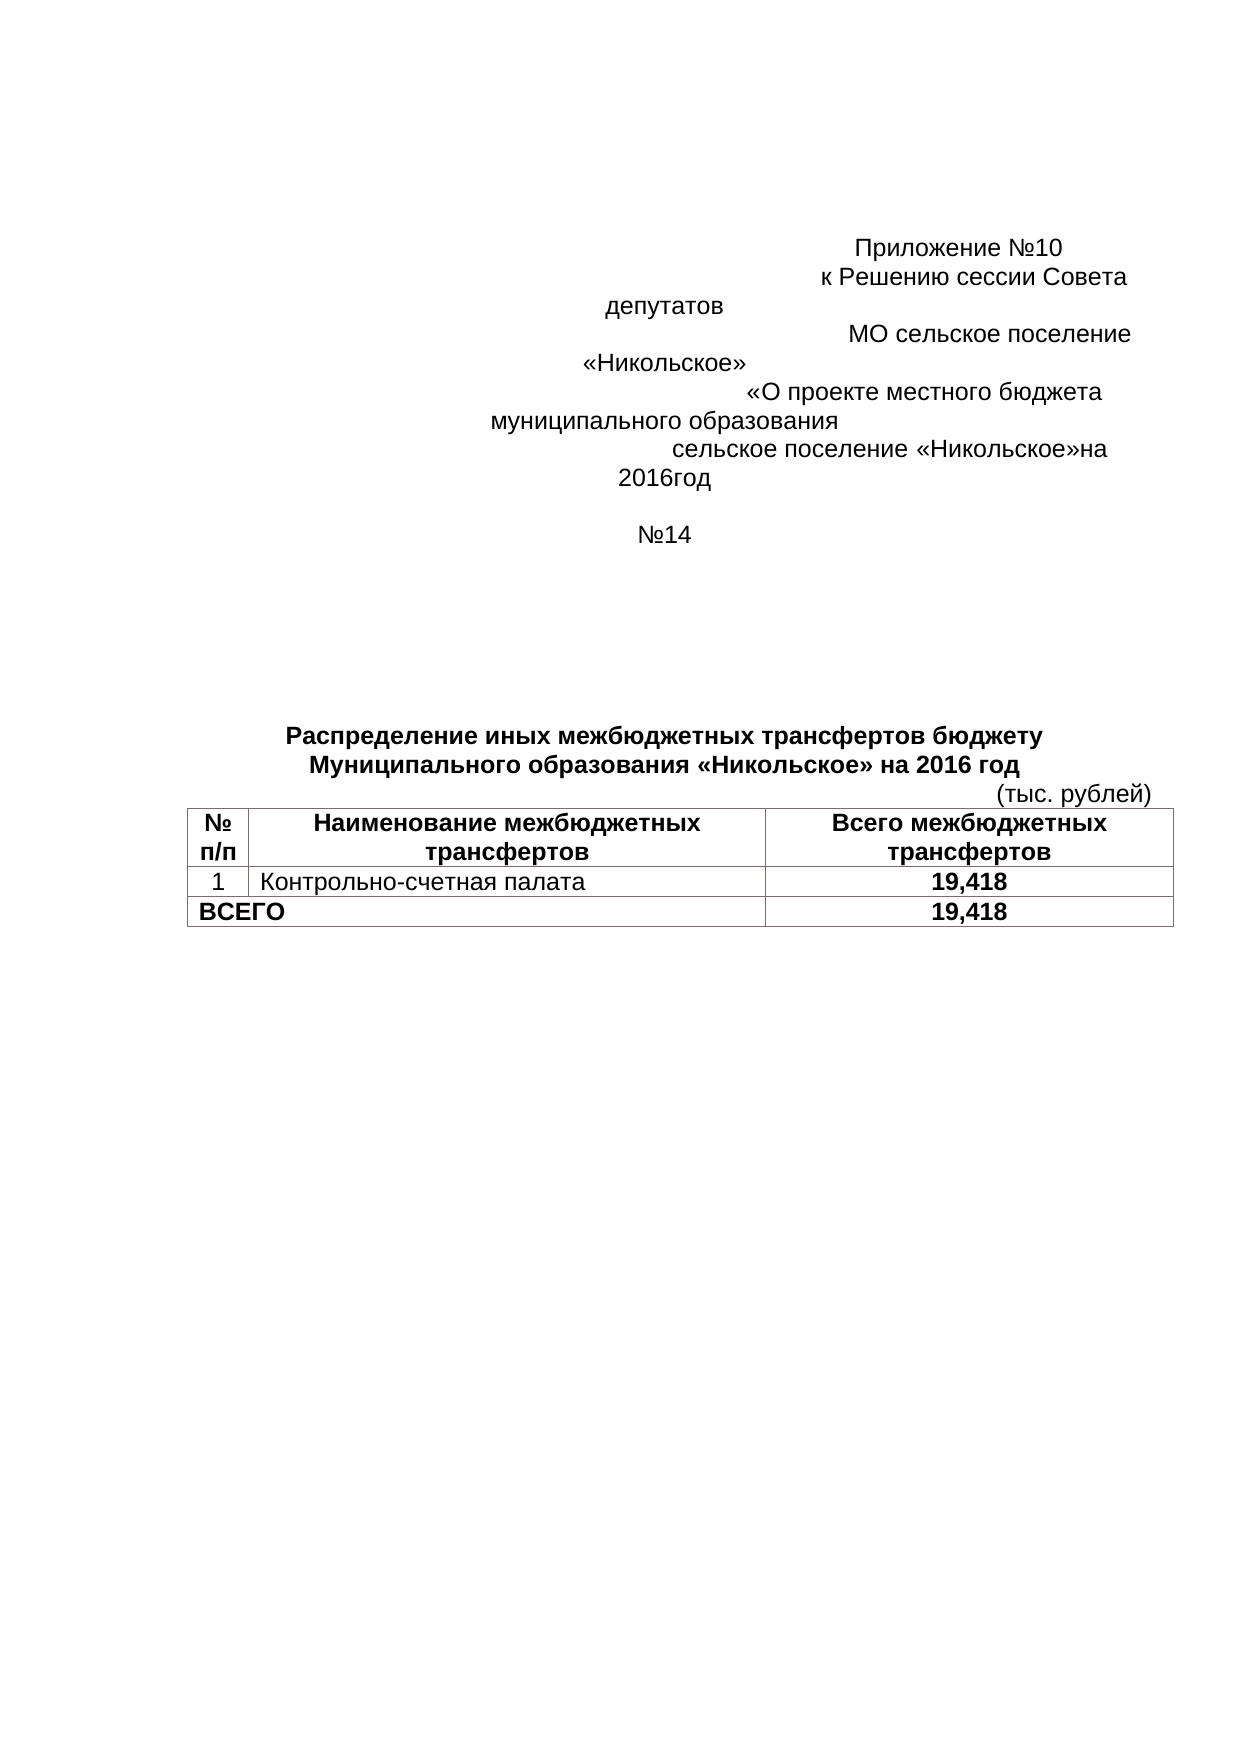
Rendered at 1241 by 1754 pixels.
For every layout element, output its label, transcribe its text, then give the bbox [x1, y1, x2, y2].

table_cell 19,418 [766, 867, 1173, 896]
text к Решению сессии Совета депутатов [177, 262, 1152, 319]
table_header № п/п [188, 809, 248, 866]
table_cell ВСЕГО [188, 897, 765, 926]
text Распределение иных межбюджетных трансфертов бюджету Муниципального образования «Никольское» на 2016 год [177, 721, 1152, 779]
text (тыс. рублей) [177, 779, 1152, 807]
table_header Всего межбюджетных трансфертов [766, 809, 1173, 866]
text «О проекте местного бюджета муниципального образования [177, 377, 1152, 434]
text Приложение №10 [177, 233, 1152, 262]
table_cell 1 [188, 867, 248, 896]
text МО сельское поселение «Никольское» [177, 319, 1152, 377]
table_cell Контрольно-счетная палата [249, 867, 765, 896]
text сельское поселение «Никольское»на 2016год [177, 434, 1152, 492]
table_header Наименование межбюджетных трансфертов [249, 809, 765, 866]
table_cell 19,418 [766, 897, 1173, 926]
text №14 [177, 520, 1152, 549]
